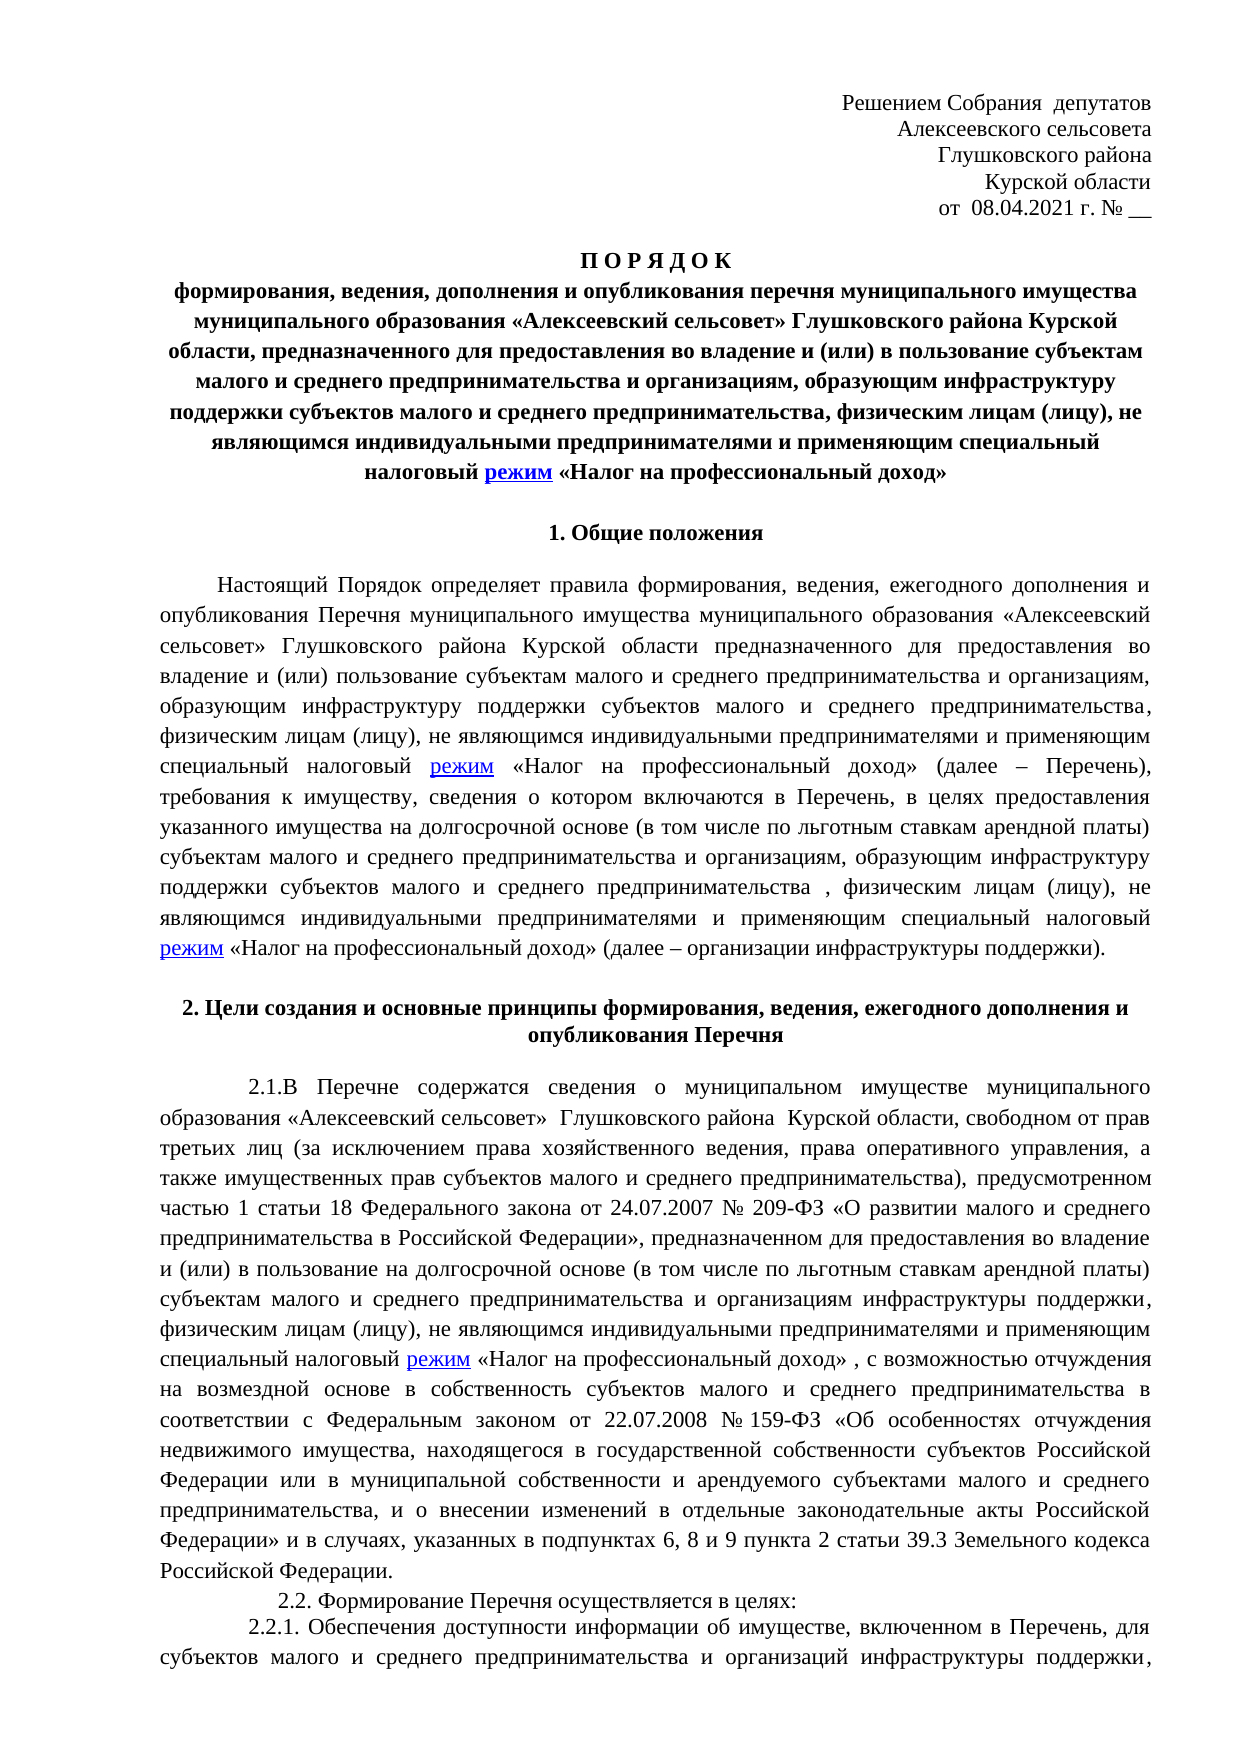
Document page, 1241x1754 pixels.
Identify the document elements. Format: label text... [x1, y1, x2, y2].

text 2.1.В Перечне содержатся сведения о муниципальном имуществе муниципального образования «Алексеевский сельсовет» Глушковского района Курской области, свободном от прав третьих лиц (за исключением права хозяйственного ведения, права оперативного управления, а также имущественных прав субъектов малого и среднего предпринимательства), предусмотренном частью 1 статьи 18 Федерального закона от 24.07.2007 № 209-ФЗ «О развитии малого и среднего предпринимательства в Российской Федерации», предназначенном для предоставления во владение и (или) в пользование на долгосрочной основе (в том числе по льготным ставкам арендной платы) субъектам малого и среднего предпринимательства и организациям инфраструктуры поддержки, физическим лицам (лицу), не являющимся индивидуальными предпринимателями и применяющим специальный налоговый режим «Налог на профессиональный доход» , с возможностью отчуждения на возмездной основе в собственность субъектов малого и среднего предпринимательства в соответствии с Федеральным законом от 22.07.2008 № 159-ФЗ «Об особенностях отчуждения недвижимого имущества, находящегося в государственной собственности субъектов Российской Федерации или в муниципальной собственности и арендуемого субъектами малого и среднего предпринимательства, и о внесении изменений в отдельные законодательные акты Российской Федерации» и в случаях, указанных в подпунктах 6, 8 и 9 пункта 2 статьи 39.3 Земельного кодекса Российской Федерации. [159, 1073, 1152, 1583]
text 1. Общие положения [159, 519, 1152, 545]
text 2. Цели создания и основные принципы формирования, ведения, ежегодного дополнения и опубликования Перечня [159, 994, 1152, 1047]
text 2.2. Формирование Перечня осуществляется в целях: [159, 1587, 1152, 1613]
text Настоящий Порядок определяет правила формирования, ведения, ежегодного дополнения и опубликования Перечня муниципального имущества муниципального образования «Алексеевский сельсовет» Глушковского района Курской области предназначенного для предоставления во владение и (или) пользование субъектам малого и среднего предпринимательства и организациям, образующим инфраструктуру поддержки субъектов малого и среднего предпринимательства, физическим лицам (лицу), не являющимся индивидуальными предпринимателями и применяющим специальный налоговый режим «Налог на профессиональный доход» (далее – Перечень), требования к имуществу, сведения о котором включаются в Перечень, в целях предоставления указанного имущества на долгосрочной основе (в том числе по льготным ставкам арендной платы) субъектам малого и среднего предпринимательства и организациям, образующим инфраструктуру поддержки субъектов малого и среднего предпринимательства , физическим лицам (лицу), не являющимся индивидуальными предпринимателями и применяющим специальный налоговый режим «Налог на профессиональный доход» (далее – организации инфраструктуры поддержки). [159, 571, 1152, 960]
text Алексеевского сельсовета [676, 115, 1152, 141]
text от 08.04.2021 г. № __ [159, 194, 1152, 220]
text формирования, ведения, дополнения и опубликования перечня муниципального имущества муниципального образования «Алексеевский сельсовет» Глушковского района Курской области, предназначенного для предоставления во владение и (или) в пользование субъектам малого и среднего предпринимательства и организациям, образующим инфраструктуру поддержки субъектов малого и среднего предпринимательства, физическим лицам (лицу), не являющимся индивидуальными предпринимателями и применяющим специальный налоговый режим «Налог на профессиональный доход» [159, 277, 1152, 484]
text Курской области [159, 168, 1152, 194]
text Глушковского района [676, 141, 1152, 168]
text Решением Собрания депутатов [676, 89, 1152, 115]
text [159, 1613, 1152, 1670]
text П О Р Я Д О К [159, 247, 1152, 273]
